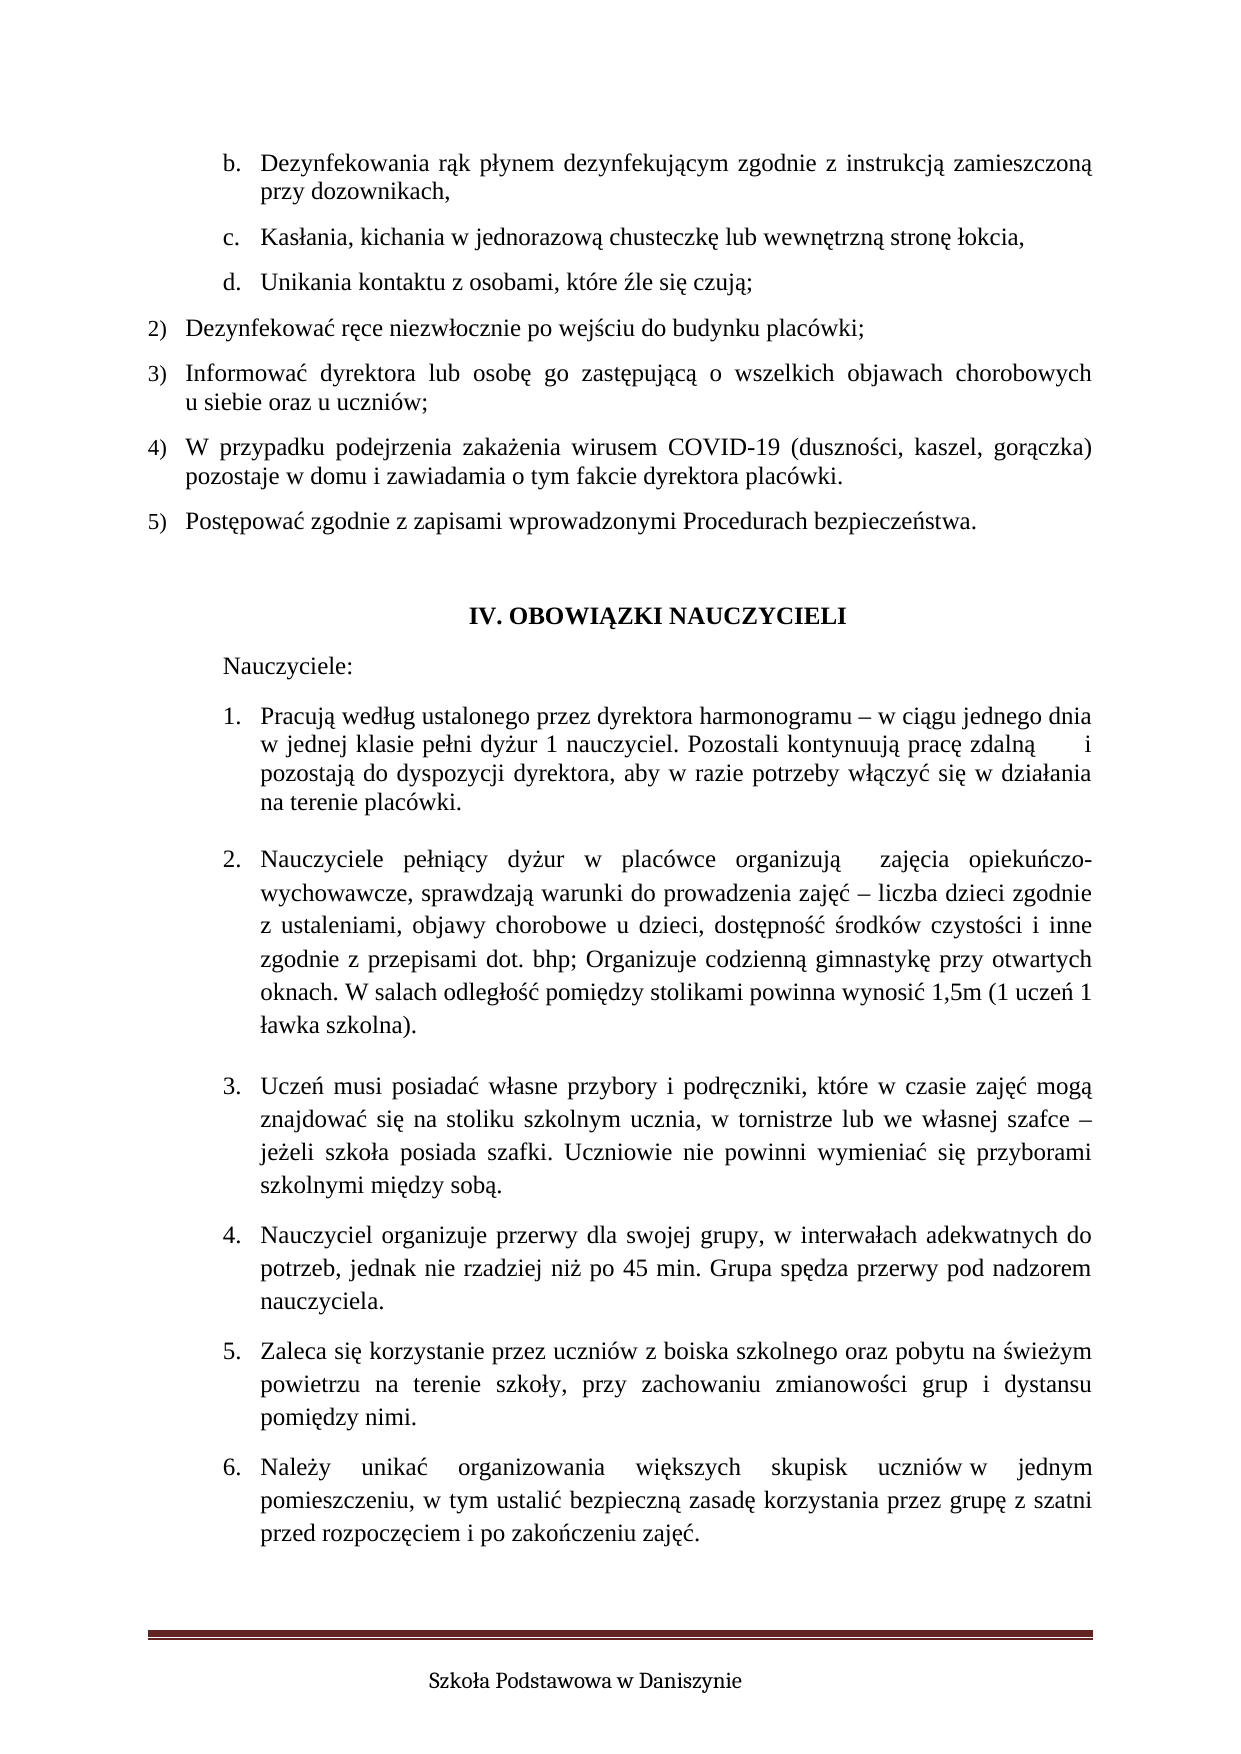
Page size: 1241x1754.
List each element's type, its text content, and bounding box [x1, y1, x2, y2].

list Kasłania, kichania w jednorazową chusteczkę lub wewnętrzną stronę łokcia, [223, 222, 1093, 251]
list W przypadku podejrzenia zakażenia wirusem COVID-19 (duszności, kaszel, gorączka) pozostaje w domu i zawiadamia o tym fakcie dyrektora placówki. [148, 432, 1093, 490]
text Nauczyciele: [223, 651, 1093, 680]
list Pracują według ustalonego przez dyrektora harmonogramu – w ciągu jednego dnia w jednej klasie pełni dyżur 1 nauczyciel. Pozostali kontynuują pracę zdalną i pozostają do dyspozycji dyrektora, aby w razie potrzeby włączyć się w działania na terenie placówki. [223, 701, 1093, 816]
list Nauczyciele pełniący dyżur w placówce organizują zajęcia opiekuńczo-wychowawcze, sprawdzają warunki do prowadzenia zajęć – liczba dzieci zgodnie z ustaleniami, objawy chorobowe u dzieci, dostępność środków czystości i inne zgodnie z przepisami dot. bhp; Organizuje codzienną gimnastykę przy otwartych oknach. W salach odległość pomiędzy stolikami powinna wynosić 1,5m (1 uczeń 1 ławka szkolna). [223, 844, 1093, 1038]
list Dezynfekować ręce niezwłocznie po wejściu do budynku placówki; [148, 313, 1093, 341]
list Dezynfekowania rąk płynem dezynfekującym zgodnie z instrukcją zamieszczoną przy dozownikach, [223, 148, 1093, 205]
list Nauczyciel organizuje przerwy dla swojej grupy, w interwałach adekwatnych do potrzeb, jednak nie rzadziej niż po 45 min. Grupa spędza przerwy pod nadzorem nauczyciela. [223, 1220, 1093, 1315]
text IV. OBOWIĄZKI NAUCZYCIELI [223, 601, 1093, 630]
list Informować dyrektora lub osobę go zastępującą o wszelkich objawach chorobowych u siebie oraz u uczniów; [148, 358, 1093, 416]
list Zaleca się korzystanie przez uczniów z boiska szkolnego oraz pobytu na świeżym powietrzu na terenie szkoły, przy zachowaniu zmianowości grup i dystansu pomiędzy nimi. [223, 1336, 1093, 1431]
list Postępować zgodnie z zapisami wprowadzonymi Procedurach bezpieczeństwa. [148, 506, 1093, 535]
list Unikania kontaktu z osobami, które źle się czują; [223, 267, 1093, 296]
list Uczeń musi posiadać własne przybory i podręczniki, które w czasie zajęć mogą znajdować się na stoliku szkolnym ucznia, w tornistrze lub we własnej szafce – jeżeli szkoła posiada szafki. Uczniowie nie powinni wymieniać się przyborami szkolnymi między sobą. [223, 1071, 1093, 1199]
list Należy unikać organizowania większych skupisk uczniów w jednym pomieszczeniu, w tym ustalić bezpieczną zasadę korzystania przez grupę z szatni przed rozpoczęciem i po zakończeniu zajęć. [223, 1452, 1093, 1546]
